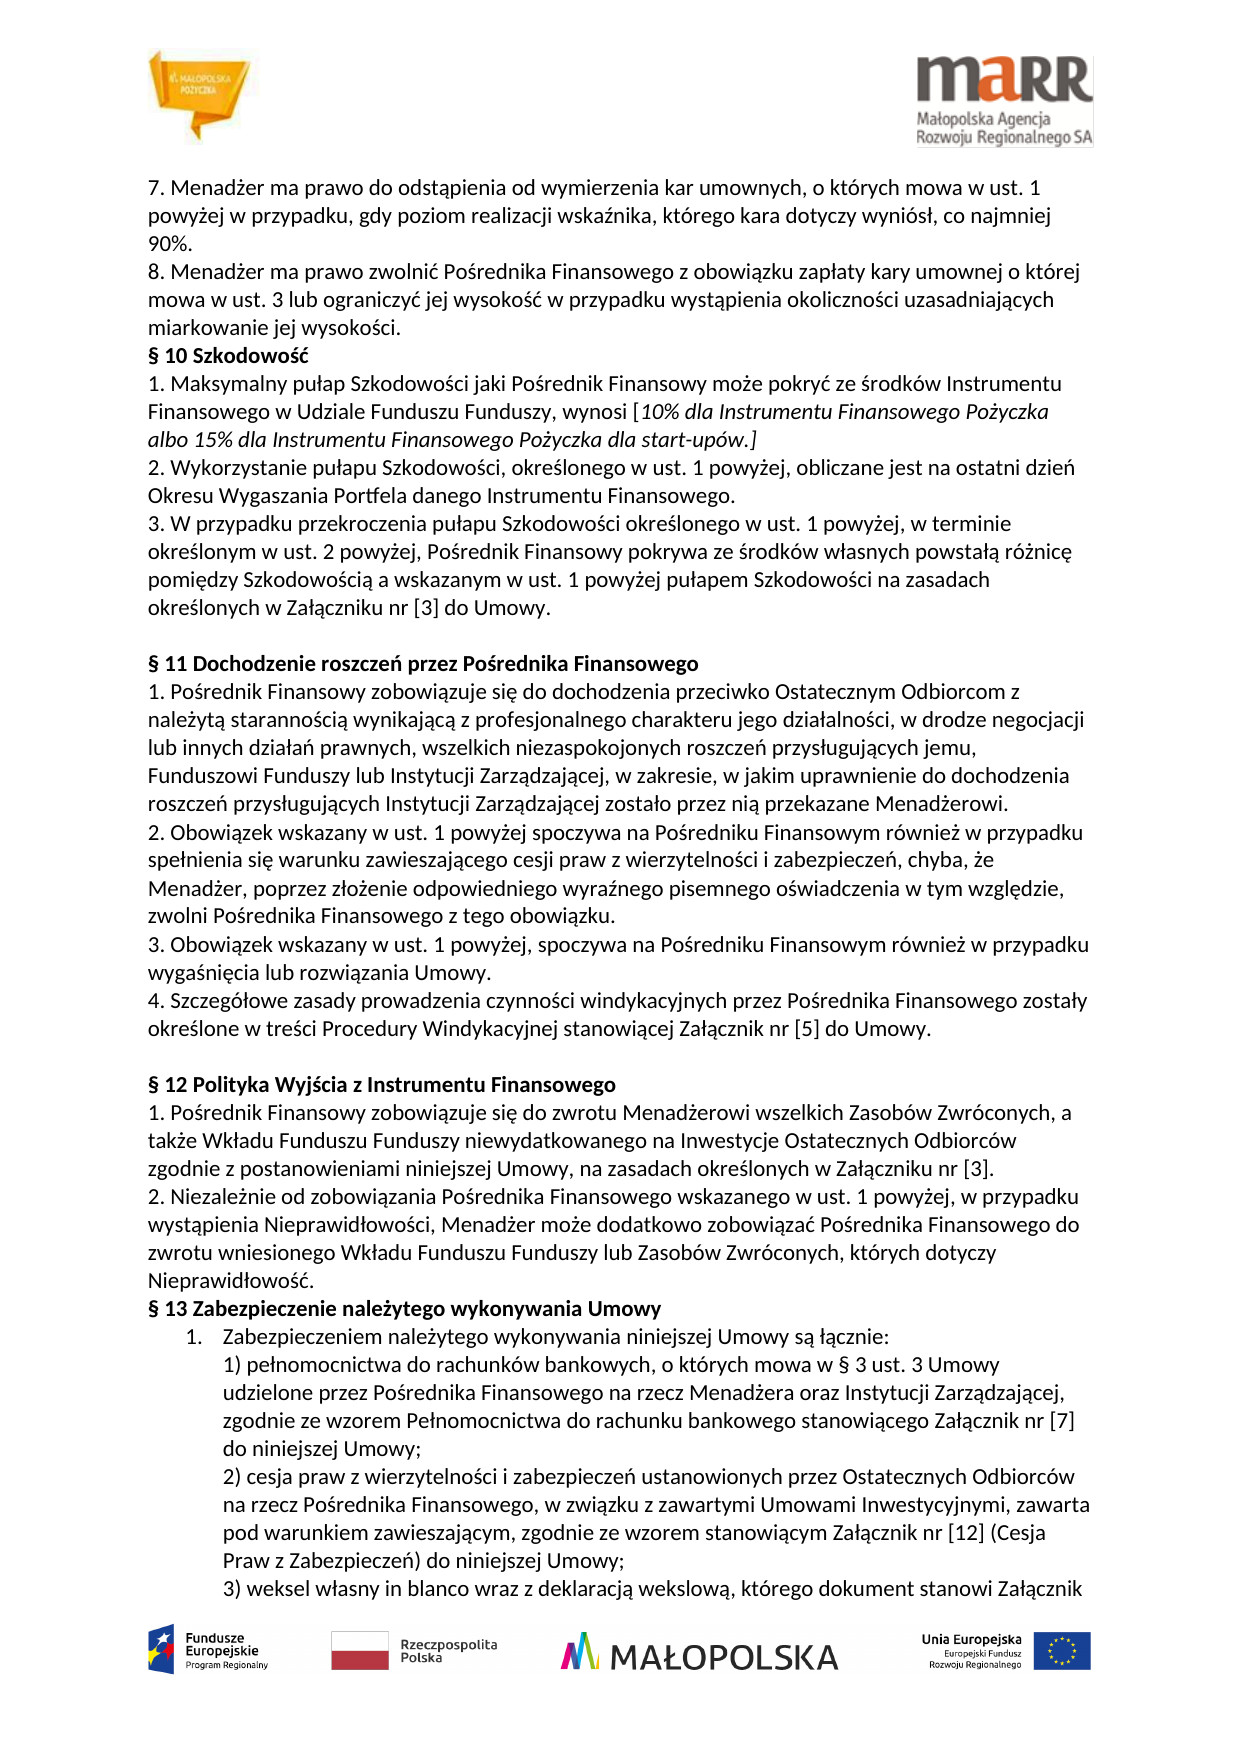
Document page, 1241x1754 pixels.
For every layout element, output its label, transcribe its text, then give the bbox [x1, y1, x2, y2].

text 7. Menadżer ma prawo do odstąpienia od wymierzenia kar umownych, o których mowa w ust. 1 powyżej w przypadku, gdy poziom realizacji wskaźnika, którego kara dotyczy wyniósł, co najmniej 90%. [148, 173, 1093, 257]
text 8. Menadżer ma prawo zwolnić Pośrednika Finansowego z obowiązku zapłaty kary umownej o której mowa w ust. 3 lub ograniczyć jej wysokość w przypadku wystąpienia okoliczności uzasadniających miarkowanie jej wysokości. [148, 257, 1093, 341]
text 2. Obowiązek wskazany w ust. 1 powyżej spoczywa na Pośredniku Finansowym również w przypadku spełnienia się warunku zawieszającego cesji praw z wierzytelności i zabezpieczeń, chyba, że Menadżer, poprzez złożenie odpowiedniego wyraźnego pisemnego oświadczenia w tym względzie, zwolni Pośrednika Finansowego z tego obowiązku. [148, 818, 1093, 930]
text 3. Obowiązek wskazany w ust. 1 powyżej, spoczywa na Pośredniku Finansowym również w przypadku wygaśnięcia lub rozwiązania Umowy. [148, 930, 1093, 986]
text § 12 Polityka Wyjścia z Instrumentu Finansowego [148, 1070, 1093, 1098]
text 2. Wykorzystanie pułapu Szkodowości, określonego w ust. 1 powyżej, obliczane jest na ostatni dzień Okresu Wygaszania Portfela danego Instrumentu Finansowego. [148, 453, 1093, 509]
text § 10 Szkodowość [148, 341, 1093, 369]
text 1. Pośrednik Finansowy zobowiązuje się do dochodzenia przeciwko Ostatecznym Odbiorcom z należytą starannością wynikającą z profesjonalnego charakteru jego działalności, w drodze negocjacji lub innych działań prawnych, wszelkich niezaspokojonych roszczeń przysługujących jemu, Funduszowi Funduszy lub Instytucji Zarządzającej, w zakresie, w jakim uprawnienie do dochodzenia roszczeń przysługujących Instytucji Zarządzającej zostało przez nią przekazane Menadżerowi. [148, 677, 1093, 818]
text 3. W przypadku przekroczenia pułapu Szkodowości określonego w ust. 1 powyżej, w terminie określonym w ust. 2 powyżej, Pośrednik Finansowy pokrywa ze środków własnych powstałą różnicę pomiędzy Szkodowością a wskazanym w ust. 1 powyżej pułapem Szkodowości na zasadach określonych w Załączniku nr [3] do Umowy. [148, 509, 1093, 621]
text 1. Pośrednik Finansowy zobowiązuje się do zwrotu Menadżerowi wszelkich Zasobów Zwróconych, a także Wkładu Funduszu Funduszy niewydatkowanego na Inwestycje Ostatecznych Odbiorców zgodnie z postanowieniami niniejszej Umowy, na zasadach określonych w Załączniku nr [3]. [148, 1098, 1093, 1182]
picture [147, 48, 264, 149]
picture [147, 1623, 1092, 1675]
text 2. Niezależnie od zobowiązania Pośrednika Finansowego wskazanego w ust. 1 powyżej, w przypadku wystąpienia Nieprawidłowości, Menadżer może dodatkowo zobowiązać Pośrednika Finansowego do zwrotu wniesionego Wkładu Funduszu Funduszy lub Zasobów Zwróconych, których dotyczy Nieprawidłowość. § 13 Zabezpieczenie należytego wykonywania Umowy [148, 1182, 1093, 1322]
text § 11 Dochodzenie roszczeń przez Pośrednika Finansowego [148, 649, 1093, 677]
picture [917, 56, 1095, 147]
text 4. Szczegółowe zasady prowadzenia czynności windykacyjnych przez Pośrednika Finansowego zostały określone w treści Procedury Windykacyjnej stanowiącej Załącznik nr [5] do Umowy. [148, 986, 1093, 1042]
text 1. Maksymalny pułap Szkodowości jaki Pośrednik Finansowy może pokryć ze środków Instrumentu Finansowego w Udziale Funduszu Funduszy, wynosi [10% dla Instrumentu Finansowego Pożyczka albo 15% dla Instrumentu Finansowego Pożyczka dla start-upów.] [148, 369, 1093, 453]
